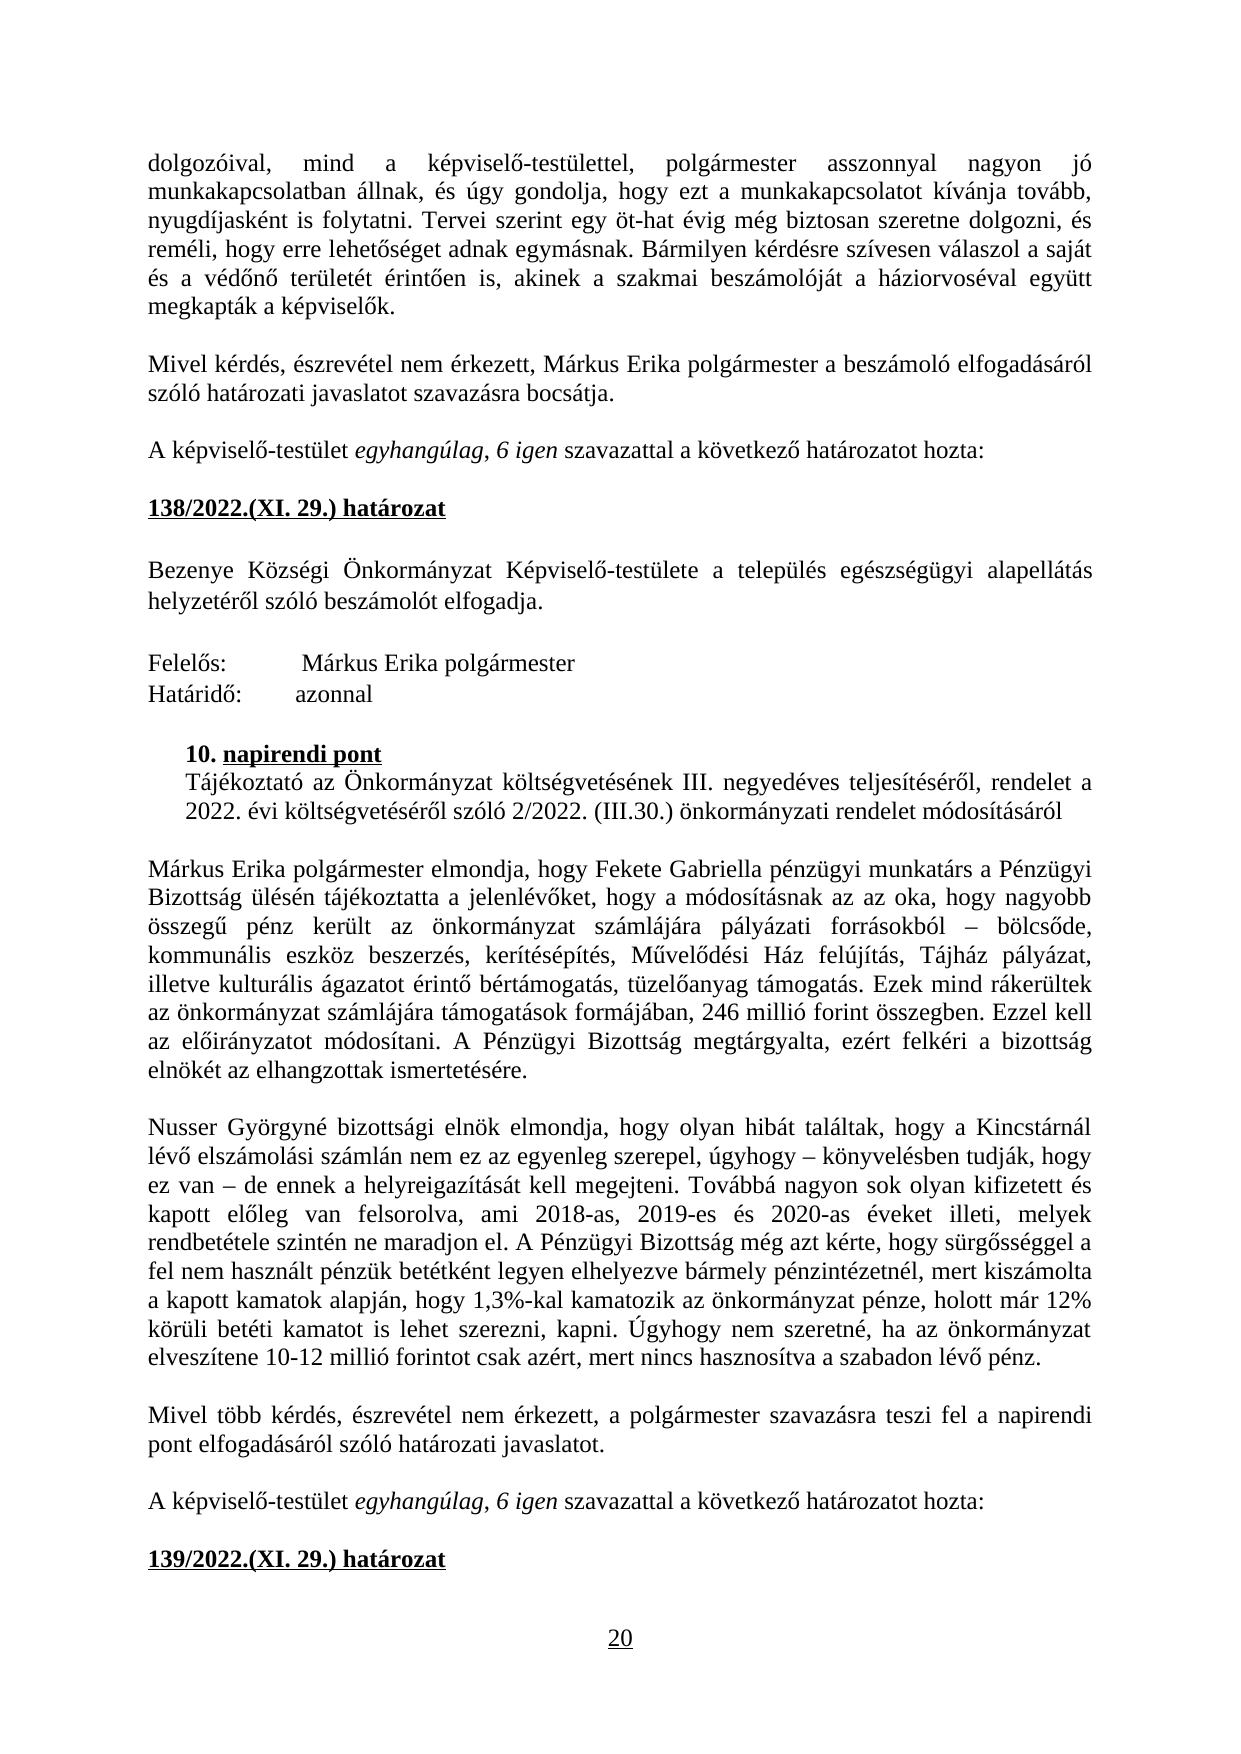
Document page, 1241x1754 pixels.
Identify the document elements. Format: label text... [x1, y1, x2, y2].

text A képviselő-testület egyhangúlag, 6 igen szavazattal a következő határozatot hozta: [148, 435, 1093, 464]
text Határidő: azonnal [148, 679, 1093, 708]
text Mivel kérdés, észrevétel nem érkezett, Márkus Erika polgármester a beszámoló elfogadásáról szóló határozati javaslatot szavazásra bocsátja. [148, 349, 1093, 406]
text Tájékoztató az Önkormányzat költségvetésének III. negyedéves teljesítéséről, rendelet a 2022. évi költségvetéséről szóló 2/2022. (III.30.) önkormányzati rendelet módosításáról [185, 767, 1093, 825]
list napirendi pont [185, 739, 1093, 767]
text A képviselő-testület egyhangúlag, 6 igen szavazattal a következő határozatot hozta: [148, 1486, 1093, 1515]
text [148, 148, 1093, 320]
text Bezenye Községi Önkormányzat Képviselő-testülete a település egészségügyi alapellátás helyzetéről szóló beszámolót elfogadja. [148, 555, 1093, 614]
text 139/2022.(XI. 29.) határozat [148, 1544, 1093, 1572]
text 138/2022.(XI. 29.) határozat [148, 493, 1093, 521]
text Mivel több kérdés, észrevétel nem érkezett, a polgármester szavazásra teszi fel a napirendi pont elfogadásáról szóló határozati javaslatot. [148, 1400, 1093, 1457]
text Nusser Györgyné bizottsági elnök elmondja, hogy olyan hibát találtak, hogy a Kincstárnál lévő elszámolási számlán nem ez az egyenleg szerepel, úgyhogy – könyvelésben tudják, hogy ez van – de ennek a helyreigazítását kell megejteni. Továbbá nagyon sok olyan kifizetett és kapott előleg van felsorolva, ami 2018-as, 2019-es és 2020-as éveket illeti, melyek rendbetétele szintén ne maradjon el. A Pénzügyi Bizottság még azt kérte, hogy sürgősséggel a fel nem használt pénzük betétként legyen elhelyezve bármely pénzintézetnél, mert kiszámolta a kapott kamatok alapján, hogy 1,3%-kal kamatozik az önkormányzat pénze, holott már 12% körüli betéti kamatot is lehet szerezni, kapni. Úgyhogy nem szeretné, ha az önkormányzat elveszítene 10-12 millió forintot csak azért, mert nincs hasznosítva a szabadon lévő pénz. [148, 1112, 1093, 1371]
text Felelős: Márkus Erika polgármester [148, 648, 1093, 677]
text Márkus Erika polgármester elmondja, hogy Fekete Gabriella pénzügyi munkatárs a Pénzügyi Bizottság ülésén tájékoztatta a jelenlévőket, hogy a módosításnak az az oka, hogy nagyobb összegű pénz került az önkormányzat számlájára pályázati forrásokból – bölcsőde, kommunális eszköz beszerzés, kerítésépítés, Művelődési Ház felújítás, Tájház pályázat, illetve kulturális ágazatot érintő bértámogatás, tüzelőanyag támogatás. Ezek mind rákerültek az önkormányzat számlájára támogatások formájában, 246 millió forint összegben. Ezzel kell az előirányzatot módosítani. A Pénzügyi Bizottság megtárgyalta, ezért felkéri a bizottság elnökét az elhangzottak ismertetésére. [148, 854, 1093, 1084]
